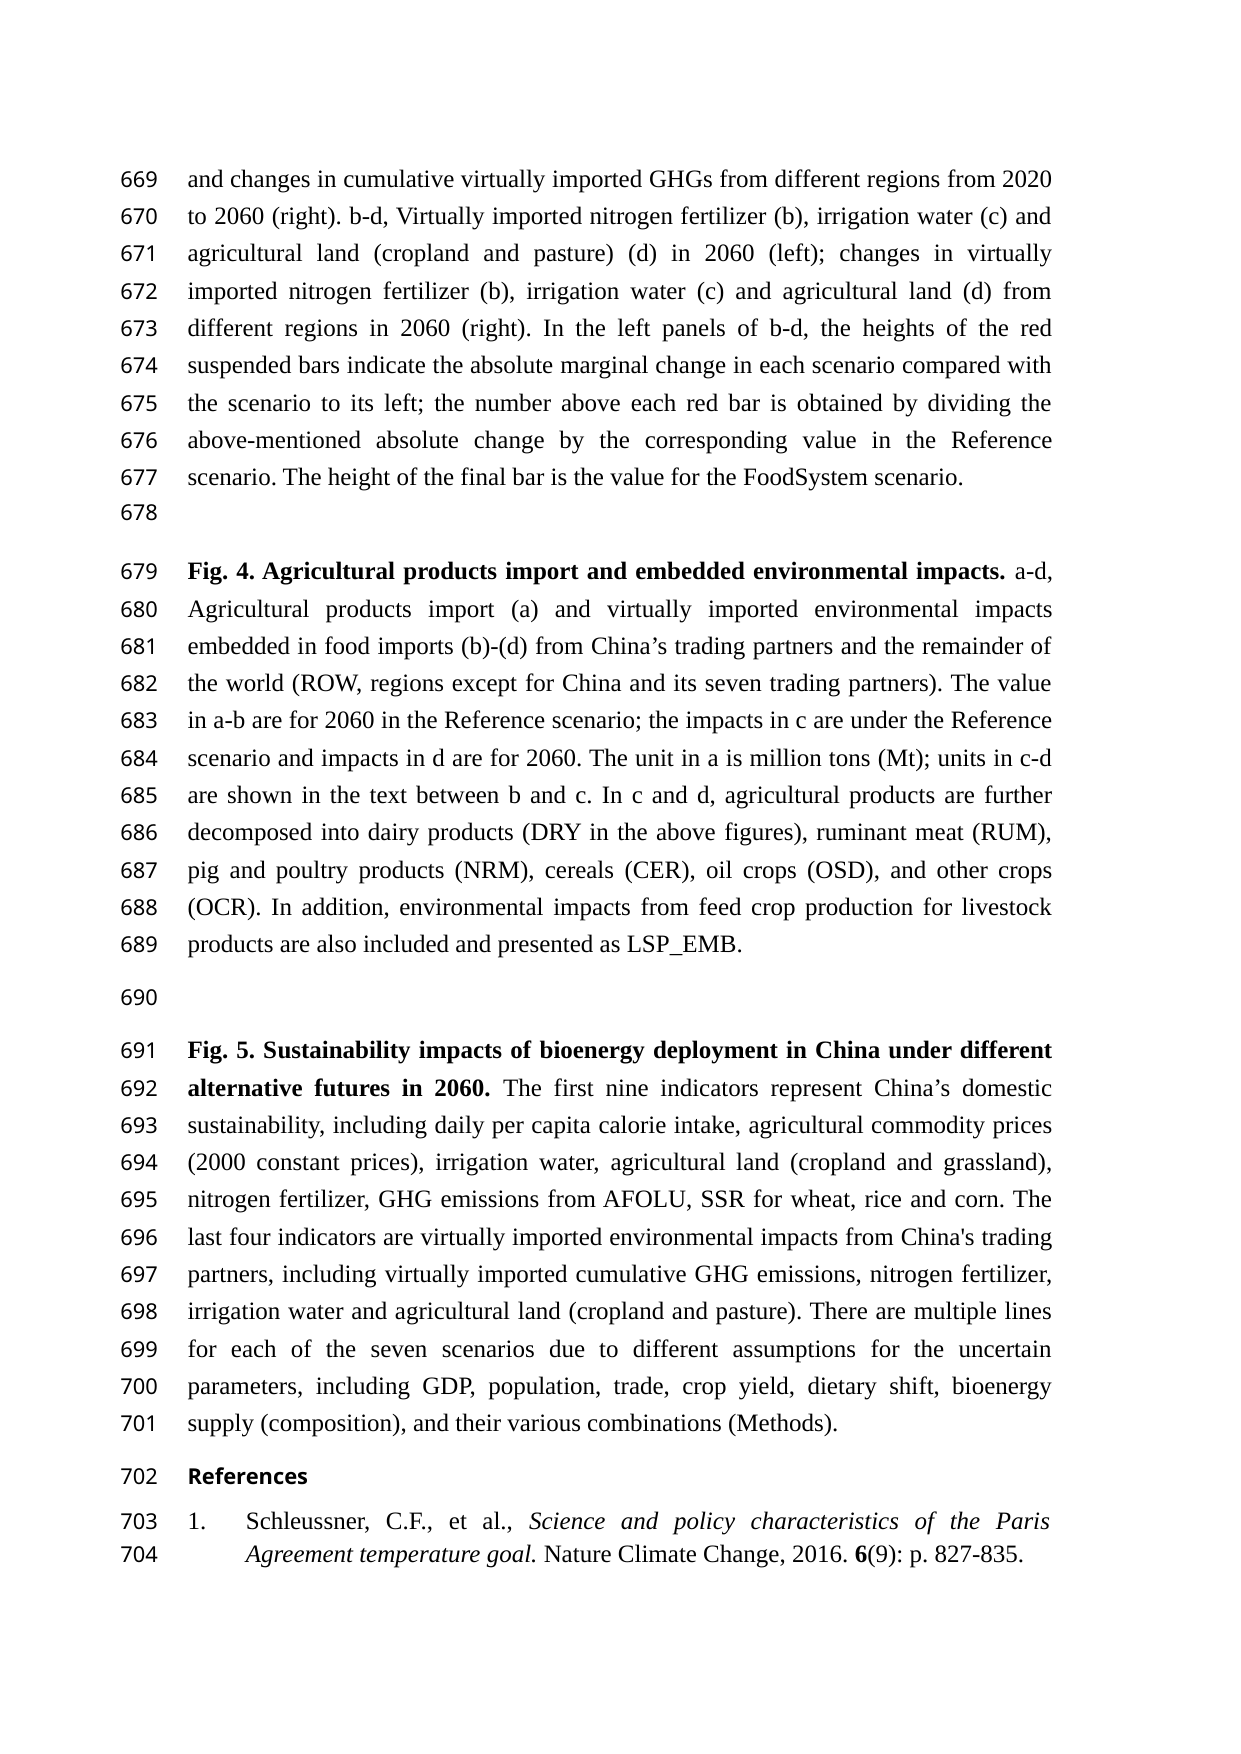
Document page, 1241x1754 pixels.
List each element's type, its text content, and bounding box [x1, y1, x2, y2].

text 1. Schleussner, C.F., et al., Science and policy characteristics of the Paris Agreement temperature goal. Nature Climate Change, 2016. 6(9): p. 827-835. [187, 1504, 1053, 1569]
text Fig. 5. Sustainability impacts of bioenergy deployment in China under different alternative futures in 2060. The first nine indicators represent China’s domestic sustainability, including daily per capita calorie intake, agricultural commodity prices (2000 constant prices), irrigation water, agricultural land (cropland and grassland), nitrogen fertilizer, GHG emissions from AFOLU, SSR for wheat, rice and corn. The last four indicators are virtually imported environmental impacts from China's trading partners, including virtually imported cumulative GHG emissions, nitrogen fertilizer, irrigation water and agricultural land (cropland and pasture). There are multiple lines for each of the seven scenarios due to different assumptions for the uncertain parameters, including GDP, population, trade, crop yield, dietary shift, bioenergy supply (composition), and their various combinations (Methods). [187, 1033, 1053, 1439]
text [187, 162, 1053, 493]
subtitle References [187, 1459, 1053, 1492]
text Fig. 4. Agricultural products import and embedded environmental impacts. a-d, Agricultural products import (a) and virtually imported environmental impacts embedded in food imports (b)-(d) from China’s trading partners and the remainder of the world (ROW, regions except for China and its seven trading partners). The value in a-b are for 2060 in the Reference scenario; the impacts in c are under the Reference scenario and impacts in d are for 2060. The unit in a is million tons (Mt); units in c-d are shown in the text between b and c. In c and d, agricultural products are further decomposed into dairy products (DRY in the above figures), ruminant meat (RUM), pig and poultry products (NRM), cereals (CER), oil crops (OSD), and other crops (OCR). In addition, environmental impacts from feed crop production for livestock products are also included and presented as LSP_EMB. [187, 554, 1053, 960]
